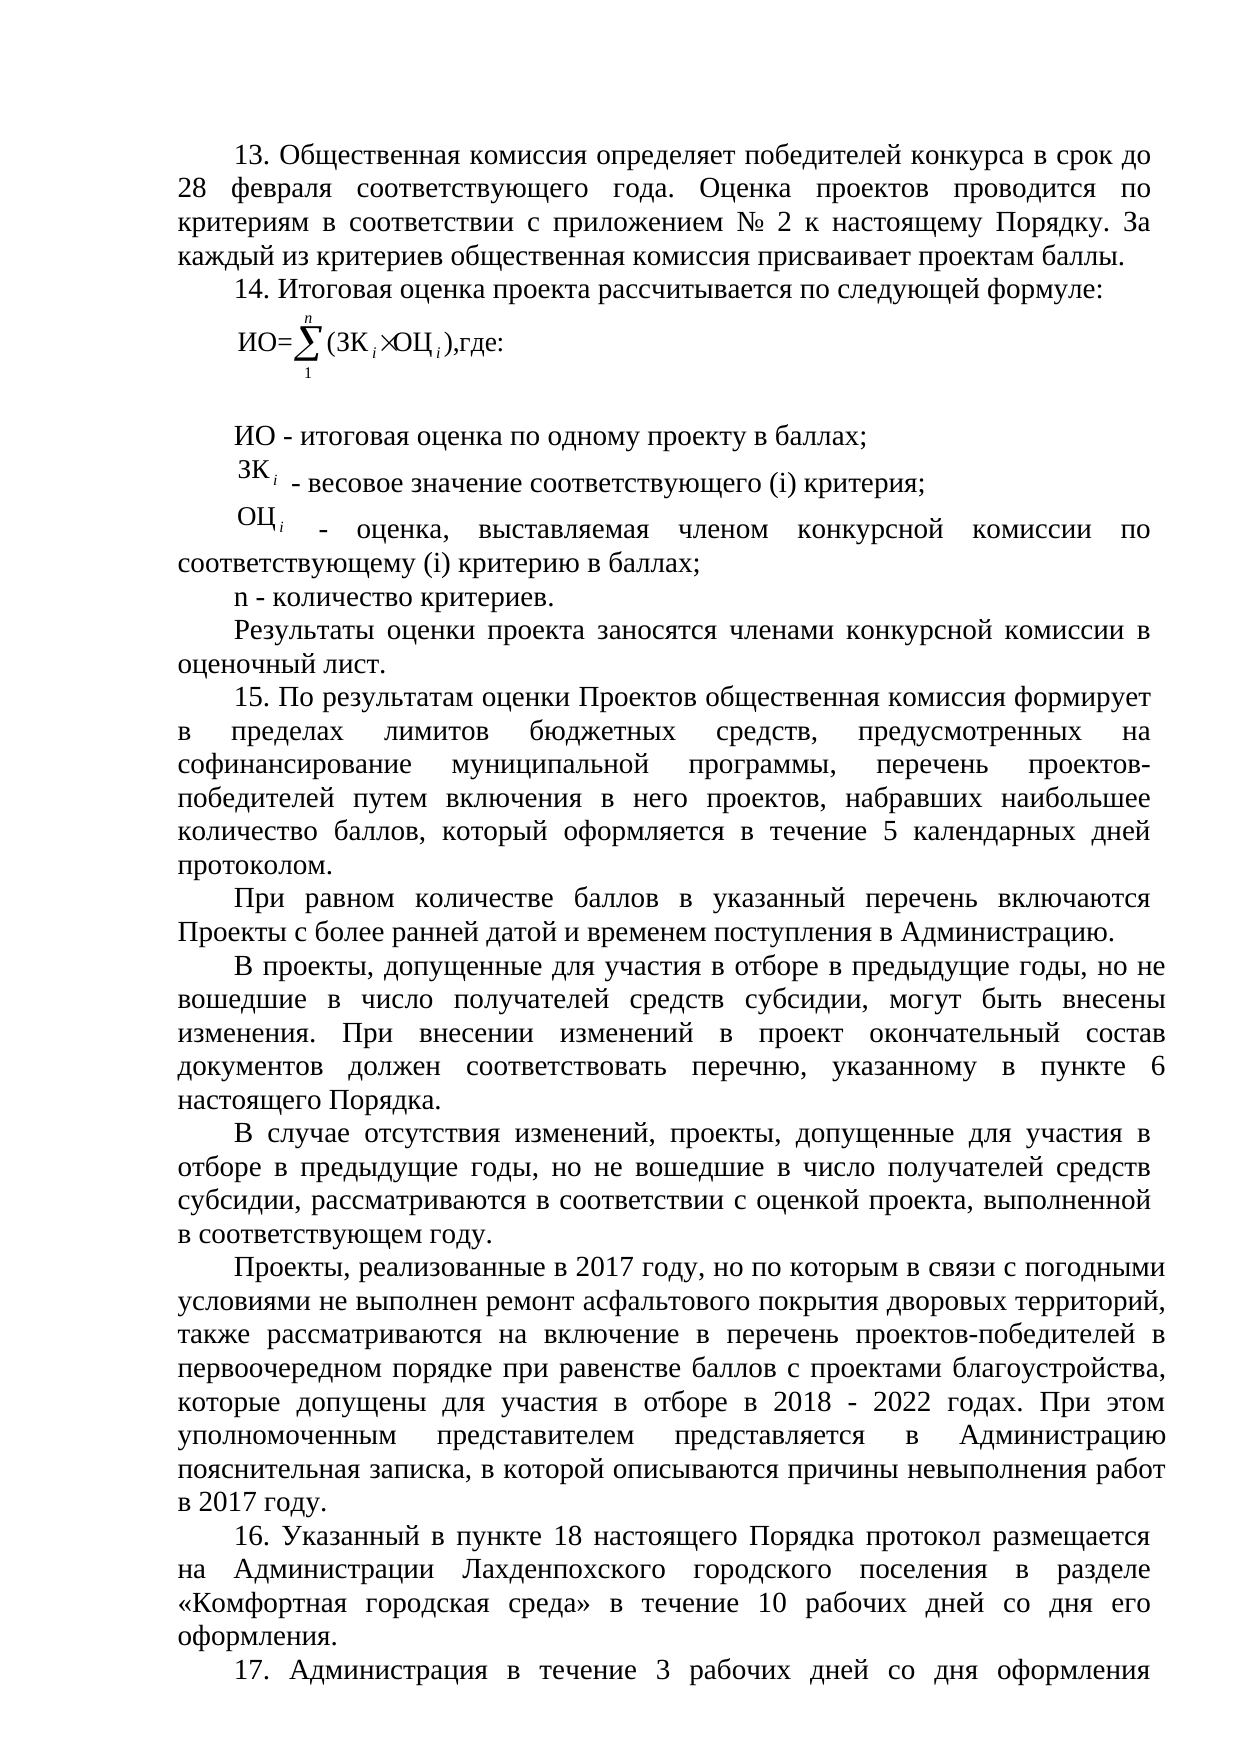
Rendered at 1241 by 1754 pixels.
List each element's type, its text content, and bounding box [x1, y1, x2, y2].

text 15. По результатам оценки Проектов общественная комиссия формирует в пределах лимитов бюджетных средств, предусмотренных на софинансирование муниципальной программы, перечень проектов-победителей путем включения в него проектов, набравших наибольшее количество баллов, который оформляется в течение 5 календарных дней протоколом. [177, 679, 1152, 881]
text 14. Итоговая оценка проекта рассчитывается по следующей формуле: [177, 271, 1152, 305]
text Проекты, реализованные в 2017 году, но по которым в связи с погодными условиями не выполнен ремонт асфальтового покрытия дворовых территорий, также рассматриваются на включение в перечень проектов-победителей в первоочередном порядке при равенстве баллов с проектами благоустройства, которые допущены для участия в отборе в 2018 - 2022 годах. При этом уполномоченным представителем представляется в Администрацию пояснительная записка, в которой описываются причины невыполнения работ в 2017 году. [177, 1249, 1167, 1518]
text Результаты оценки проекта заносятся членами конкурсной комиссии в оценочный лист. [177, 612, 1152, 679]
text При равном количестве баллов в указанный перечень включаются Проекты с более ранней датой и временем поступления в Администрацию. [177, 881, 1152, 948]
text 16. Указанный в пункте 18 настоящего Порядка протокол размещается на Администрации Лахденпохского городского поселения в разделе «Комфортная городская среда» в течение 10 рабочих дней со дня его оформления. [177, 1518, 1152, 1652]
text - весовое значение соответствующего (i) критерия; [177, 451, 1152, 498]
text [177, 1652, 1152, 1686]
text 13. Общественная комиссия определяет победителей конкурса в срок до 28 февраля соответствующего года. Оценка проектов проводится по критериям в соответствии с приложением № 2 к настоящему Порядку. За каждый из критериев общественная комиссия присваивает проектам баллы. [177, 137, 1152, 271]
text В проекты, допущенные для участия в отборе в предыдущие годы, но не вошедшие в число получателей средств субсидии, могут быть внесены изменения. При внесении изменений в проект окончательный состав документов должен соответствовать перечню, указанному в пункте 6 настоящего Порядка. [177, 948, 1167, 1115]
text - оценка, выставляемая членом конкурсной комиссии по соответствующему (i) критерию в баллах; [177, 498, 1152, 579]
text n - количество критериев. [177, 579, 1152, 612]
text ИО - итоговая оценка по одному проекту в баллах; [177, 418, 1152, 451]
text В случае отсутствия изменений, проекты, допущенные для участия в отборе в предыдущие годы, но не вошедшие в число получателей средств субсидии, рассматриваются в соответствии с оценкой проекта, выполненной в соответствующем году. [177, 1115, 1152, 1249]
